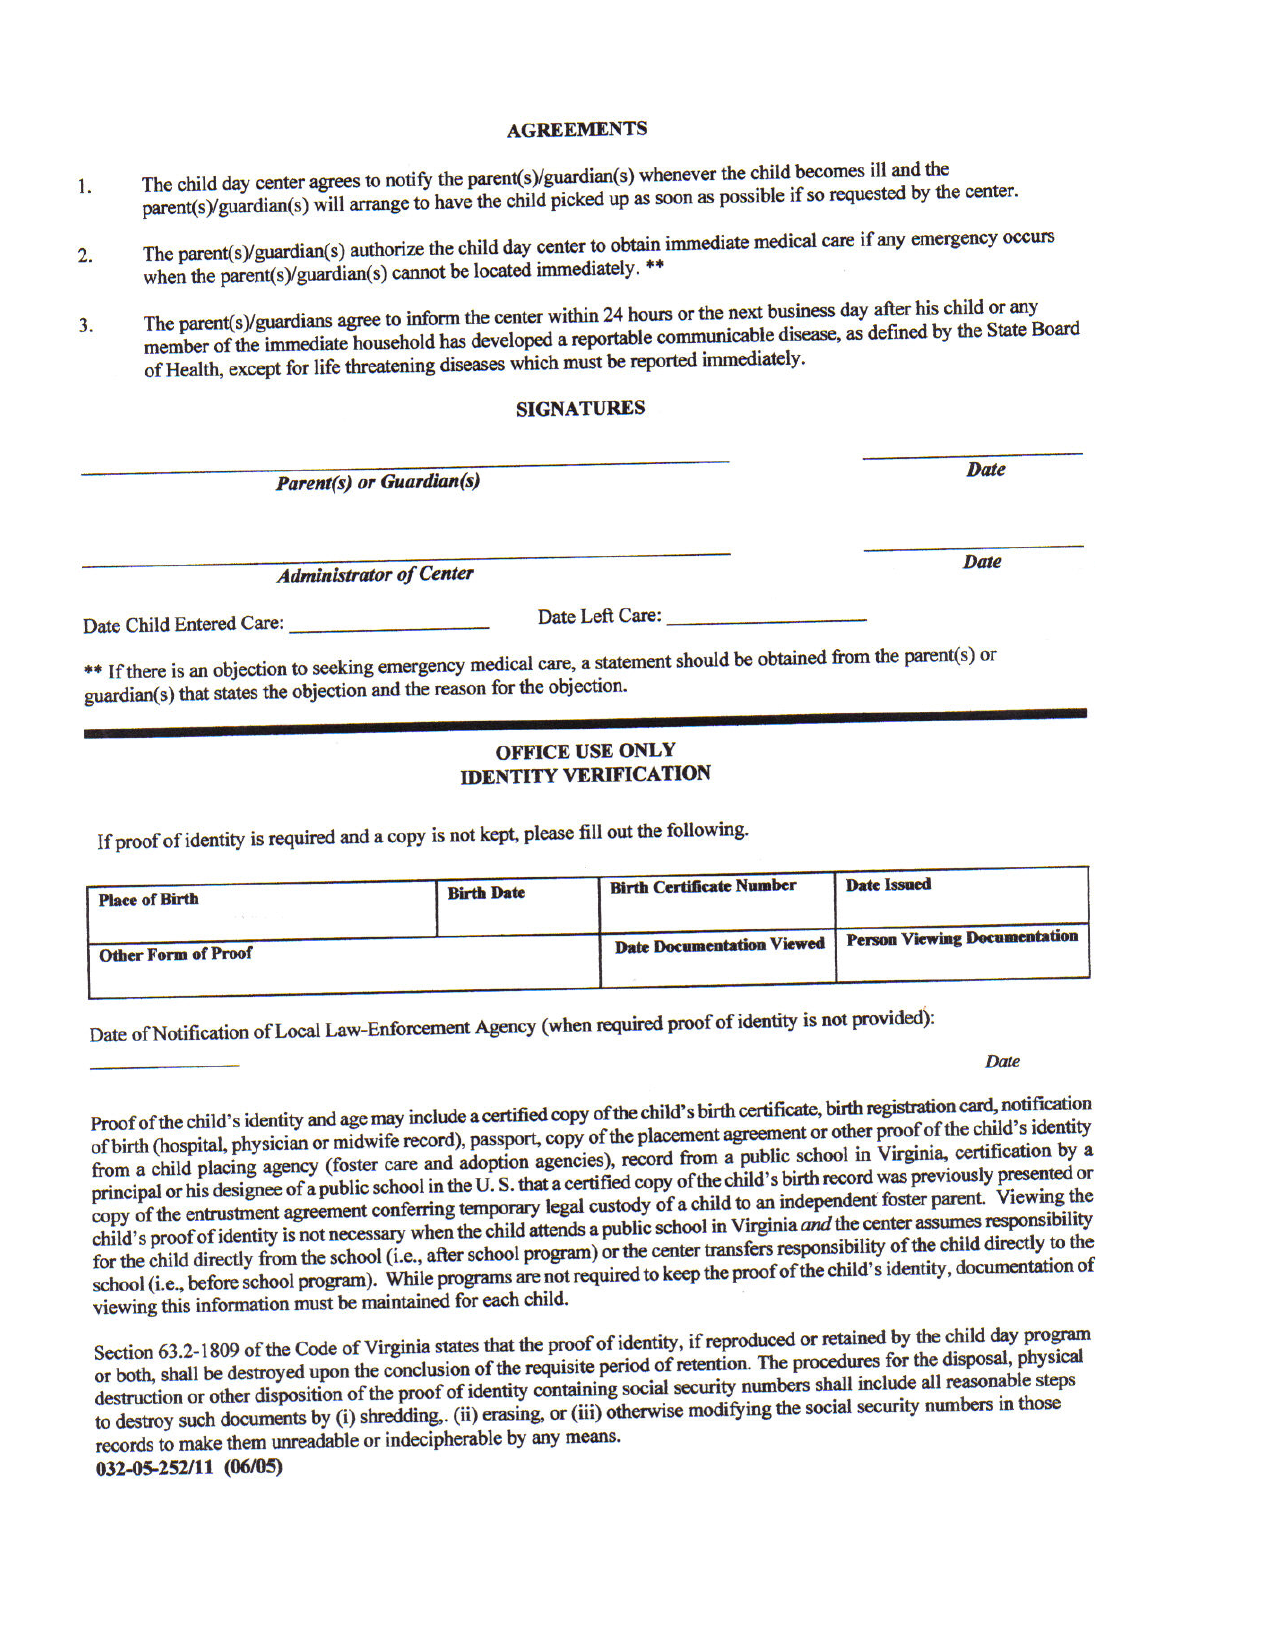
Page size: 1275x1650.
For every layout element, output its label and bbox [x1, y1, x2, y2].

picture [75, 116, 1096, 1481]
